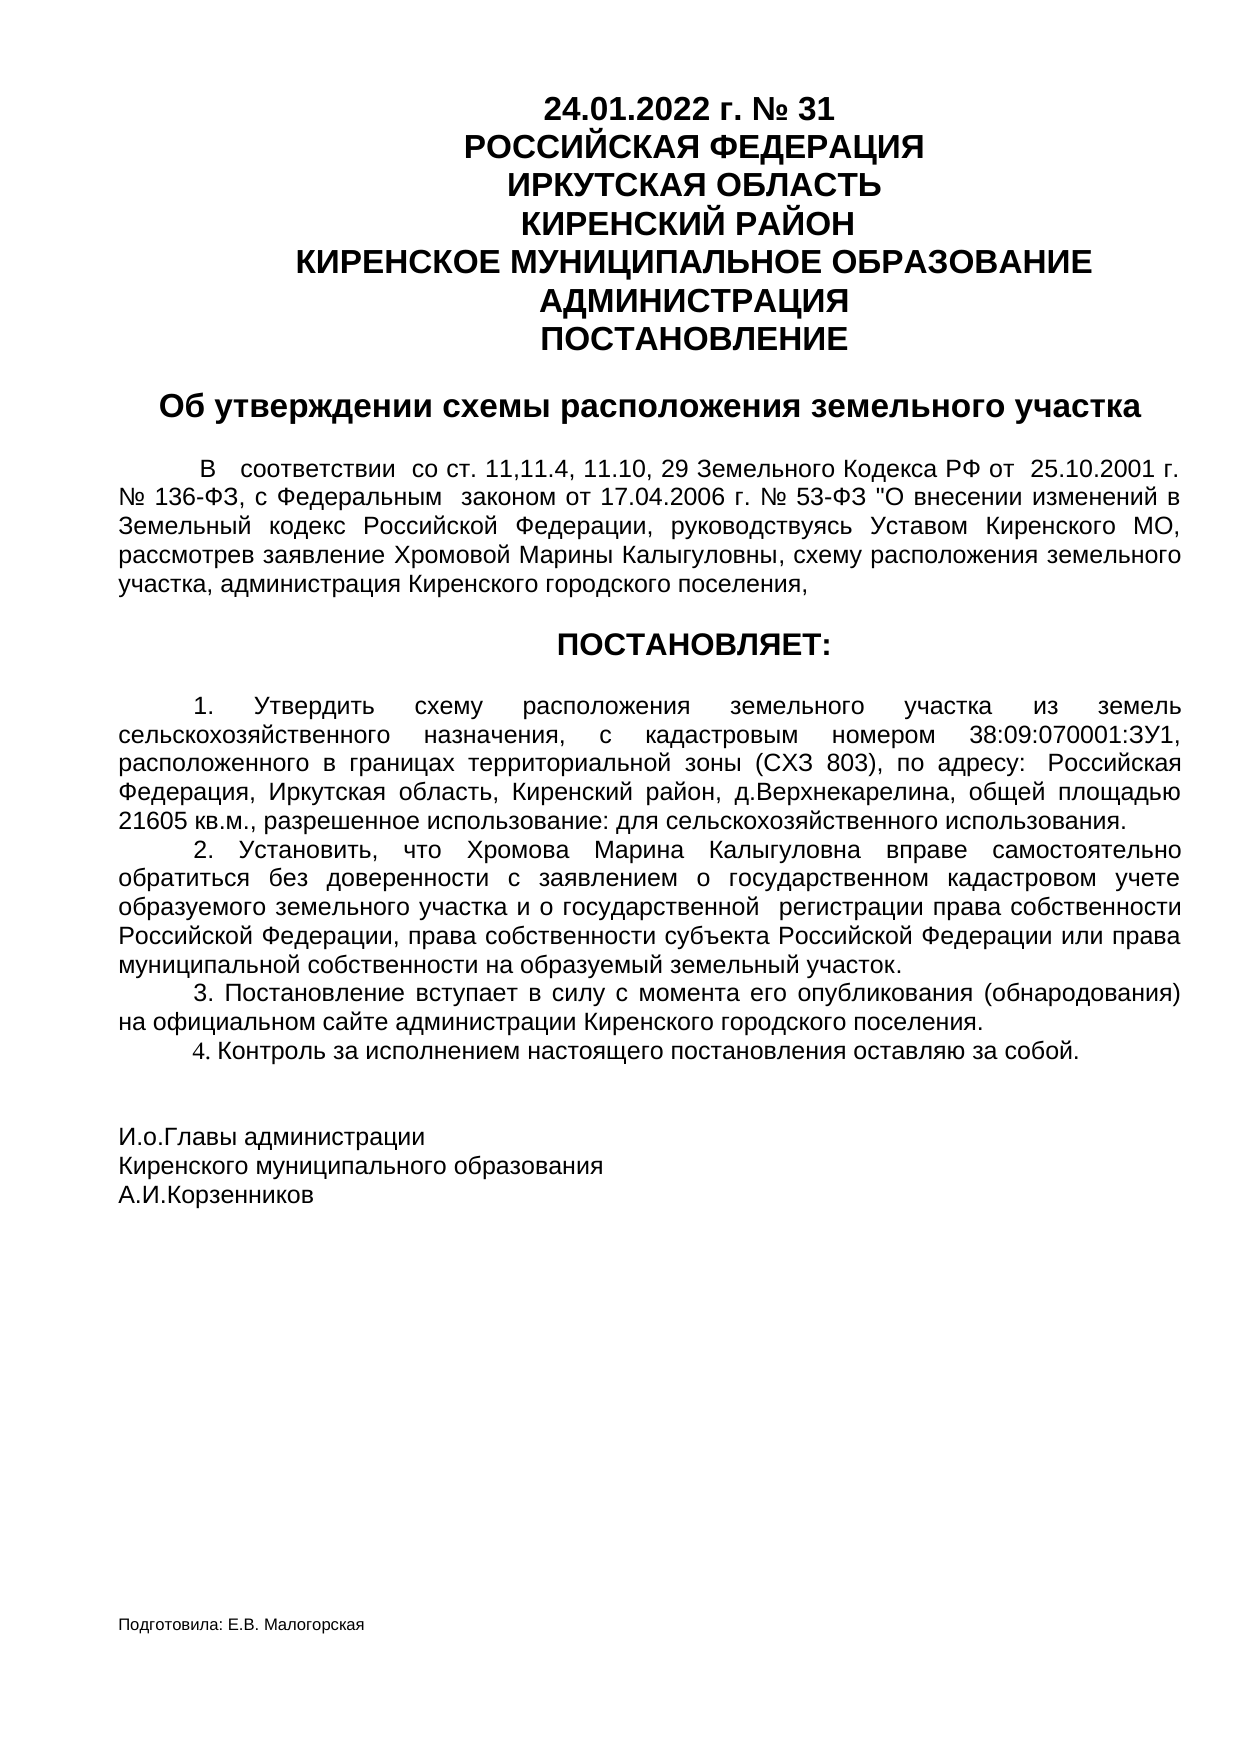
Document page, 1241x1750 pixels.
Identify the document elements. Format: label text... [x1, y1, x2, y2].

text А.И.Корзенников [118, 1180, 1182, 1208]
text ИРКУТСКАЯ ОБЛАСТЬ [118, 166, 1182, 204]
text 3. Постановление вступает в силу с момента его опубликования (обнародования) на официальном сайте администрации Киренского городского поселения. [118, 978, 1182, 1036]
text РОССИЙСКАЯ ФЕДЕРАЦИЯ [118, 127, 1182, 166]
text Подготовила: Е.В. Малогорская [118, 1615, 1182, 1634]
text КИРЕНСКОЕ МУНИЦИПАЛЬНОЕ ОБРАЗОВАНИЕ [118, 242, 1182, 281]
subtitle Об утверждении схемы расположения земельного участка [118, 386, 1182, 425]
text ПОСТАНОВЛЯЕТ: [118, 626, 1182, 662]
text АДМИНИСТРАЦИЯ [118, 281, 1182, 319]
text И.о.Главы администрации [118, 1122, 1182, 1151]
text 2. Установить, что Хромова Марина Калыгуловна вправе самостоятельно обратиться без доверенности с заявлением о государственном кадастровом учете образуемого земельного участка и о государственной регистрации права собственности Российской Федерации, права собственности субъекта Российской Федерации или права муниципальной собственности на образуемый земельный участок. [118, 834, 1182, 978]
text КИРЕНСКИЙ РАЙОН [118, 204, 1182, 242]
text 1. Утвердить схему расположения земельного участка из земель сельскохозяйственного назначения, с кадастровым номером 38:09:070001:ЗУ1, расположенного в границах территориальной зоны (СХЗ 803), по адресу: Российская Федерация, Иркутская область, Киренский район, д.Верхнекарелина, общей площадью 21605 кв.м., разрешенное использование: для сельскохозяйственного использования. [118, 691, 1182, 834]
text ПОСТАНОВЛЕНИЕ [118, 319, 1182, 358]
text В соответствии со ст. 11,11.4, 11.10, 29 Земельного Кодекса РФ от 25.10.2001 г. № 136-ФЗ, с Федеральным законом от 17.04.2006 г. № 53-ФЗ "О внесении изменений в Земельный кодекс Российской Федерации, руководствуясь Уставом Киренского МО, рассмотрев заявление Хромовой Марины Калыгуловны, схему расположения земельного участка, администрация Киренского городского поселения, [118, 454, 1182, 597]
text Киренского муниципального образования [118, 1151, 1182, 1180]
text 24.01.2022 г. № 31 [118, 89, 1182, 127]
list 4. Контроль за исполнением настоящего постановления оставляю за собой. [118, 1036, 1182, 1065]
